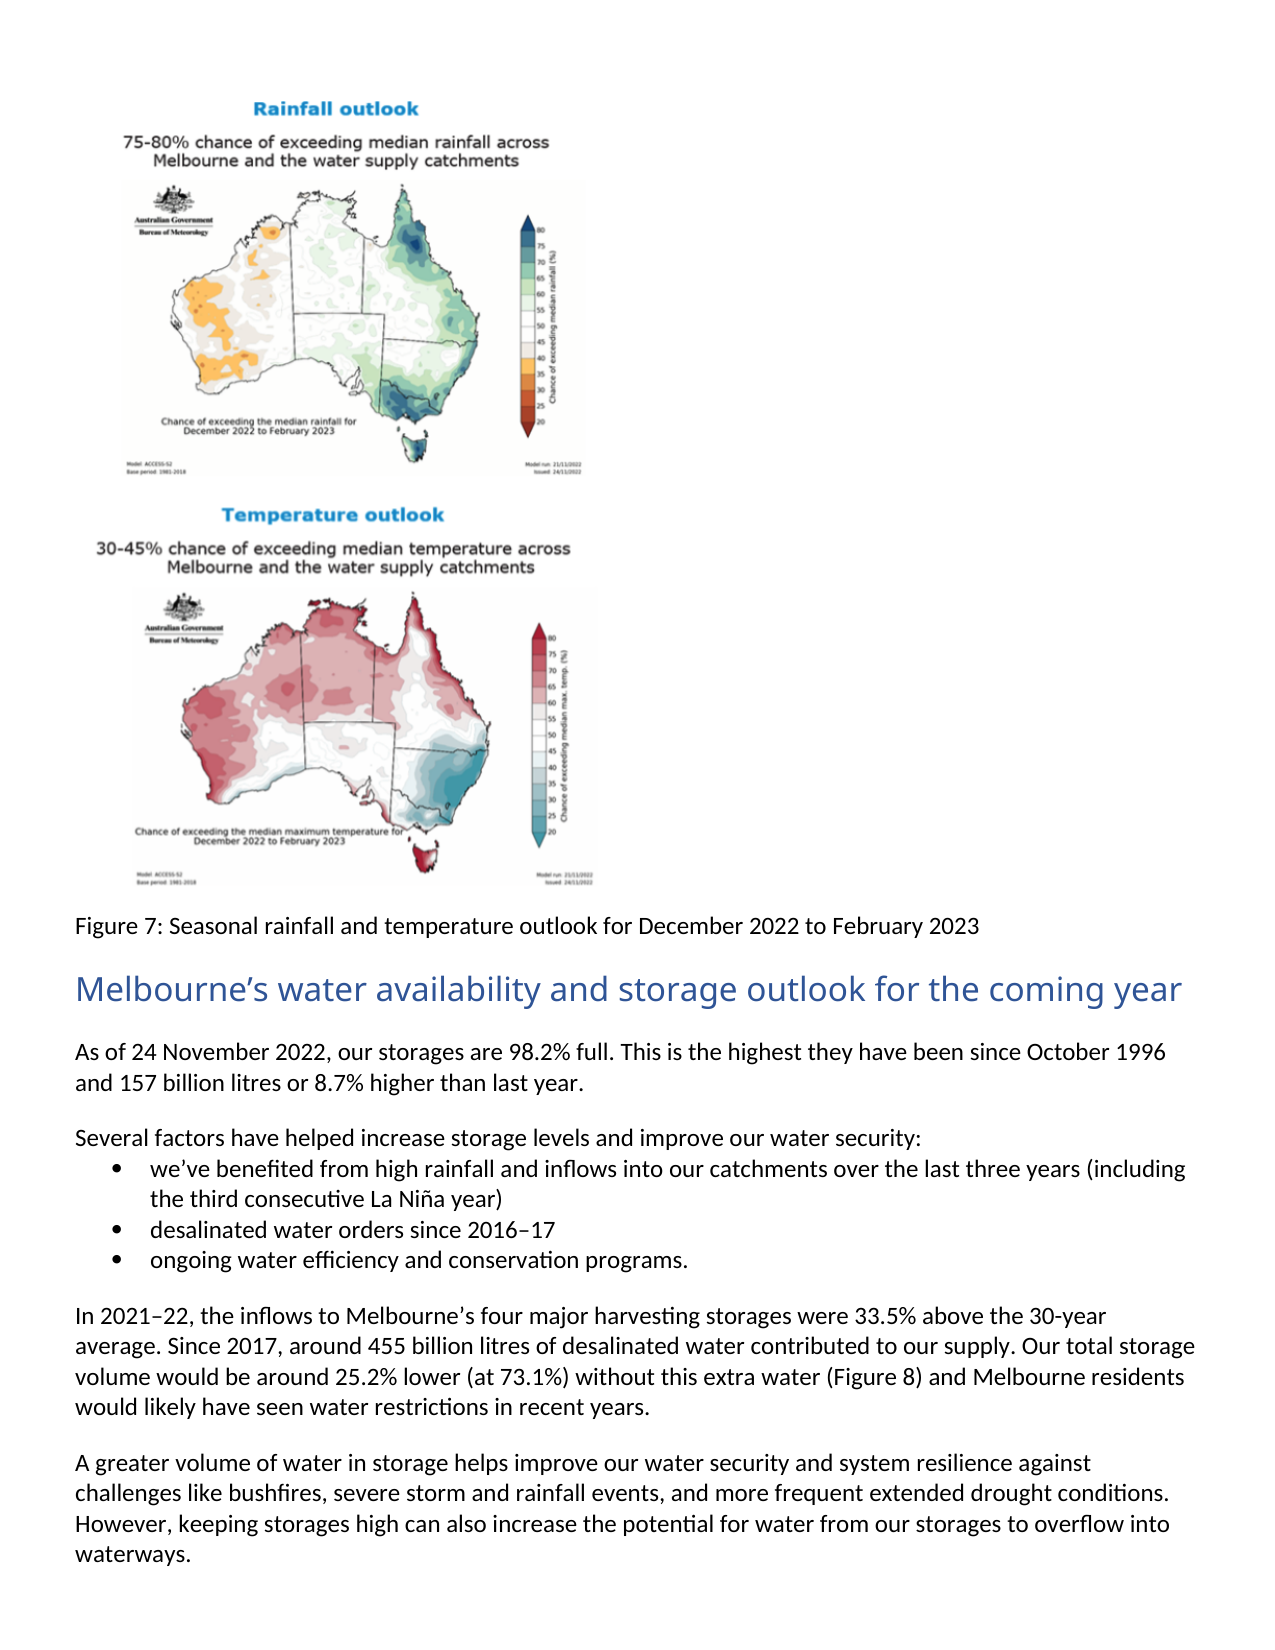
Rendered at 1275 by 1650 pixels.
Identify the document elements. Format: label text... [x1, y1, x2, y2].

text Several factors have helped increase storage levels and improve our water security: [75, 1122, 1200, 1153]
text A greater volume of water in storage helps improve our water security and system resilience against challenges like bushfires, severe storm and rainfall events, and more frequent extended drought conditions. However, keeping storages high can also increase the potential for water from our storages to overflow into waterways. [75, 1447, 1200, 1569]
title Figure 7: Seasonal rainfall and temperature outlook for December 2022 to February 2023 [75, 910, 1200, 941]
text In 2021–22, the inflows to Melbourne’s four major harvesting storages were 33.5% above the 30-year average. Since 2017, around 455 billion litres of desalinated water contributed to our supply. Our total storage volume would be around 25.2% lower (at 73.1%) without this extra water (Figure 8) and Melbourne residents would likely have seen water restrictions in recent years. [75, 1300, 1200, 1422]
list desalinated water orders since 2016–17 [112, 1214, 1200, 1244]
subtitle Melbourne’s water availability and storage outlook for the coming year [75, 966, 1200, 1011]
picture [75, 75, 632, 911]
list ongoing water efficiency and conservation programs. [112, 1244, 1200, 1275]
list we’ve benefited from high rainfall and inflows into our catchments over the last three years (including the third consecutive La Niña year) [112, 1153, 1200, 1214]
text As of 24 November 2022, our storages are 98.2% full. This is the highest they have been since October 1996 and 157 billion litres or 8.7% higher than last year. [75, 1036, 1200, 1097]
